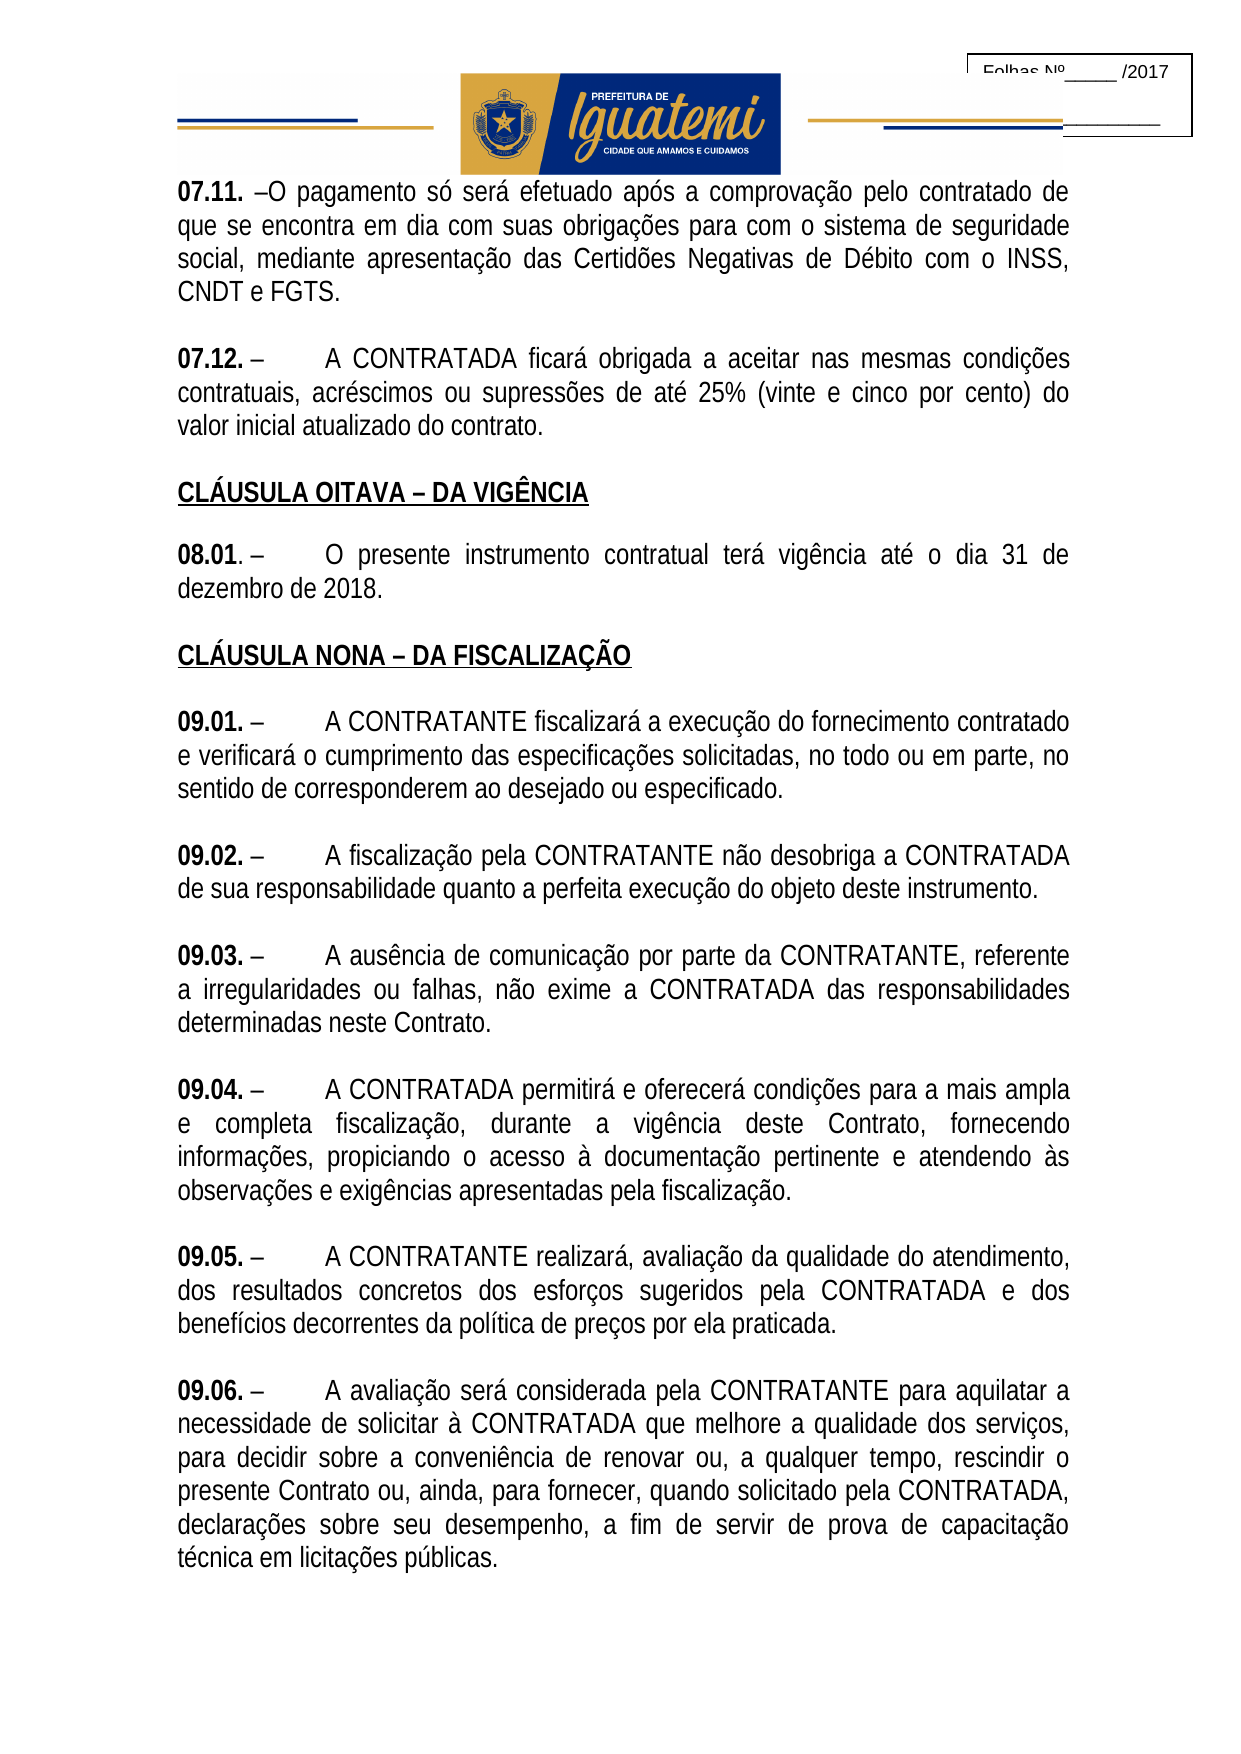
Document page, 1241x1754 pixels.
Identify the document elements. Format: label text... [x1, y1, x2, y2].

text 09.02. – A fiscalização pela CONTRATANTE não desobriga a CONTRATADA de sua responsabilidade quanto a perfeita execução do objeto deste instrumento. [177, 838, 1071, 905]
text 09.01. – A CONTRATANTE fiscalizará a execução do fornecimento contratado e verificará o cumprimento das especificações solicitadas, no todo ou em parte, no sentido de corresponderem ao desejado ou especificado. [177, 704, 1071, 805]
picture [177, 73, 1063, 175]
text 09.06. – A avaliação será considerada pela CONTRATANTE para aquilatar a necessidade de solicitar à CONTRATADA que melhore a qualidade dos serviços, para decidir sobre a conveniência de renovar ou, a qualquer tempo, rescindir o presente Contrato ou, ainda, para fornecer, quando solicitado pela CONTRATADA, declarações sobre seu desempenho, a fim de servir de prova de capacitação técnica em licitações públicas. [177, 1373, 1071, 1574]
text 07.12. – A contratada ficará obrigada a aceitar nas mesmas condições contratuais, acréscimos ou supressões de até 25% (vinte e cinco por cento) do valor inicial atualizado do contrato. [177, 341, 1071, 442]
subtitle CLÁUSULA OITAVA – DA VIGÊNCIA [177, 475, 1071, 508]
text 09.05. – A CONTRATANTE realizará, avaliação da qualidade do atendimento, dos resultados concretos dos esforços sugeridos pela CONTRATADA e dos benefícios decorrentes da política de preços por ela praticada. [177, 1239, 1071, 1340]
text 09.04. – A CONTRATADA permitirá e oferecerá condições para a mais ampla e completa fiscalização, durante a vigência deste Contrato, fornecendo informações, propiciando o acesso à documentação pertinente e atendendo às observações e exigências apresentadas pela fiscalização. [177, 1072, 1071, 1206]
text 08.01. – O presente instrumento contratual terá vigência até o dia 31 de dezembro de 2018. [177, 537, 1071, 604]
text 07.11. –O pagamento só será efetuado após a comprovação pelo contratado de que se encontra em dia com suas obrigações para com o sistema de seguridade social, mediante apresentação das Certidões Negativas de Débito com o INSS, CNDT e FGTS. [177, 174, 1071, 308]
subtitle CLÁUSULA NONA – DA FISCALIZAÇÃO [177, 638, 1071, 671]
text 09.03. – A ausência de comunicação por parte da CONTRATANTE, referente a irregularidades ou falhas, não exime a CONTRATADA das responsabilidades determinadas neste Contrato. [177, 938, 1071, 1039]
